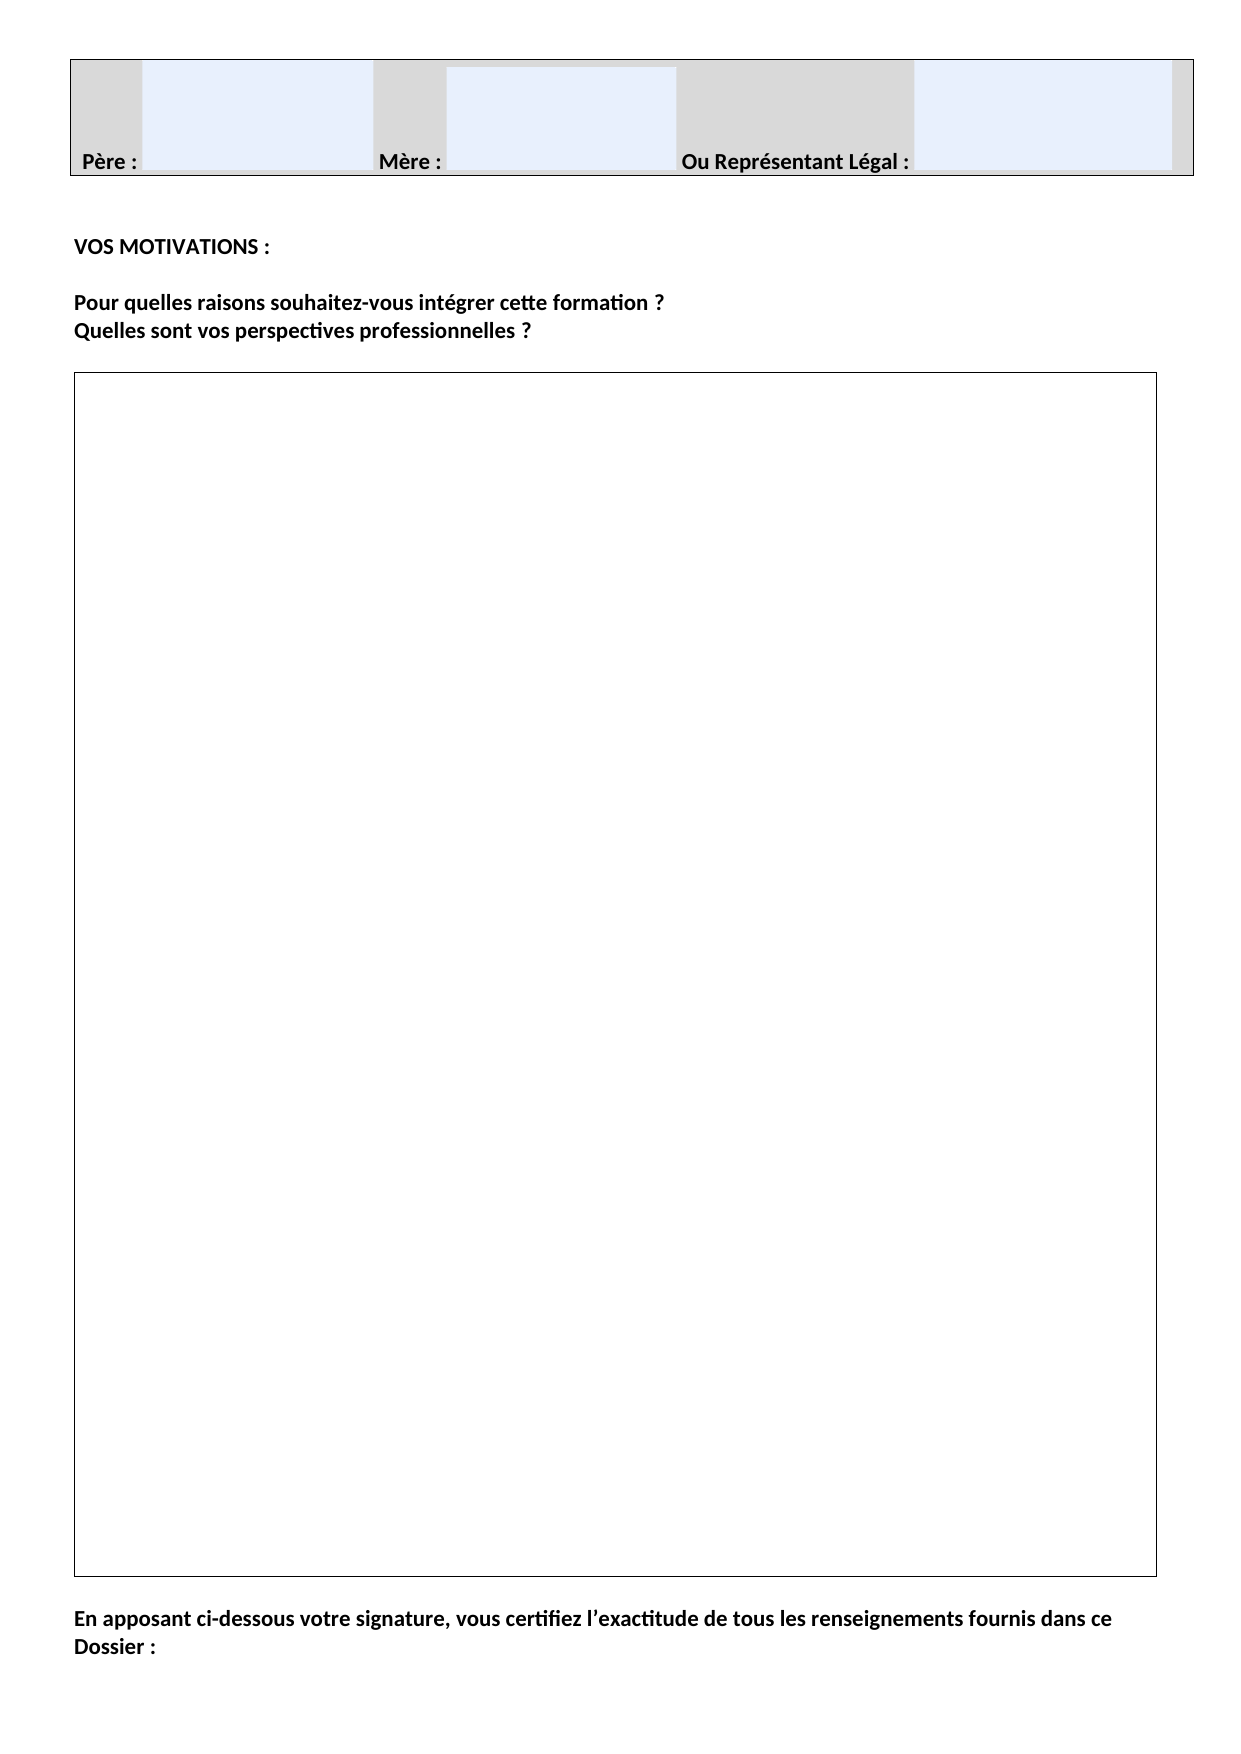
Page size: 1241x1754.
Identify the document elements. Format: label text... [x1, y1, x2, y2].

picture [142, 60, 374, 170]
picture [914, 60, 1173, 170]
text VOS MOTIVATIONS : [74, 232, 1152, 260]
text Dossier : [74, 1632, 1181, 1660]
text Pour quelles raisons souhaitez-vous intégrer cette formation ? [74, 288, 1152, 316]
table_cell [71, 60, 1193, 175]
text Quelles sont vos perspectives professionnelles ? [74, 316, 1152, 344]
text En apposant ci-dessous votre signature, vous certifiez l’exactitude de tous les renseignements fournis dans ce [74, 1604, 1181, 1632]
picture [446, 67, 677, 170]
